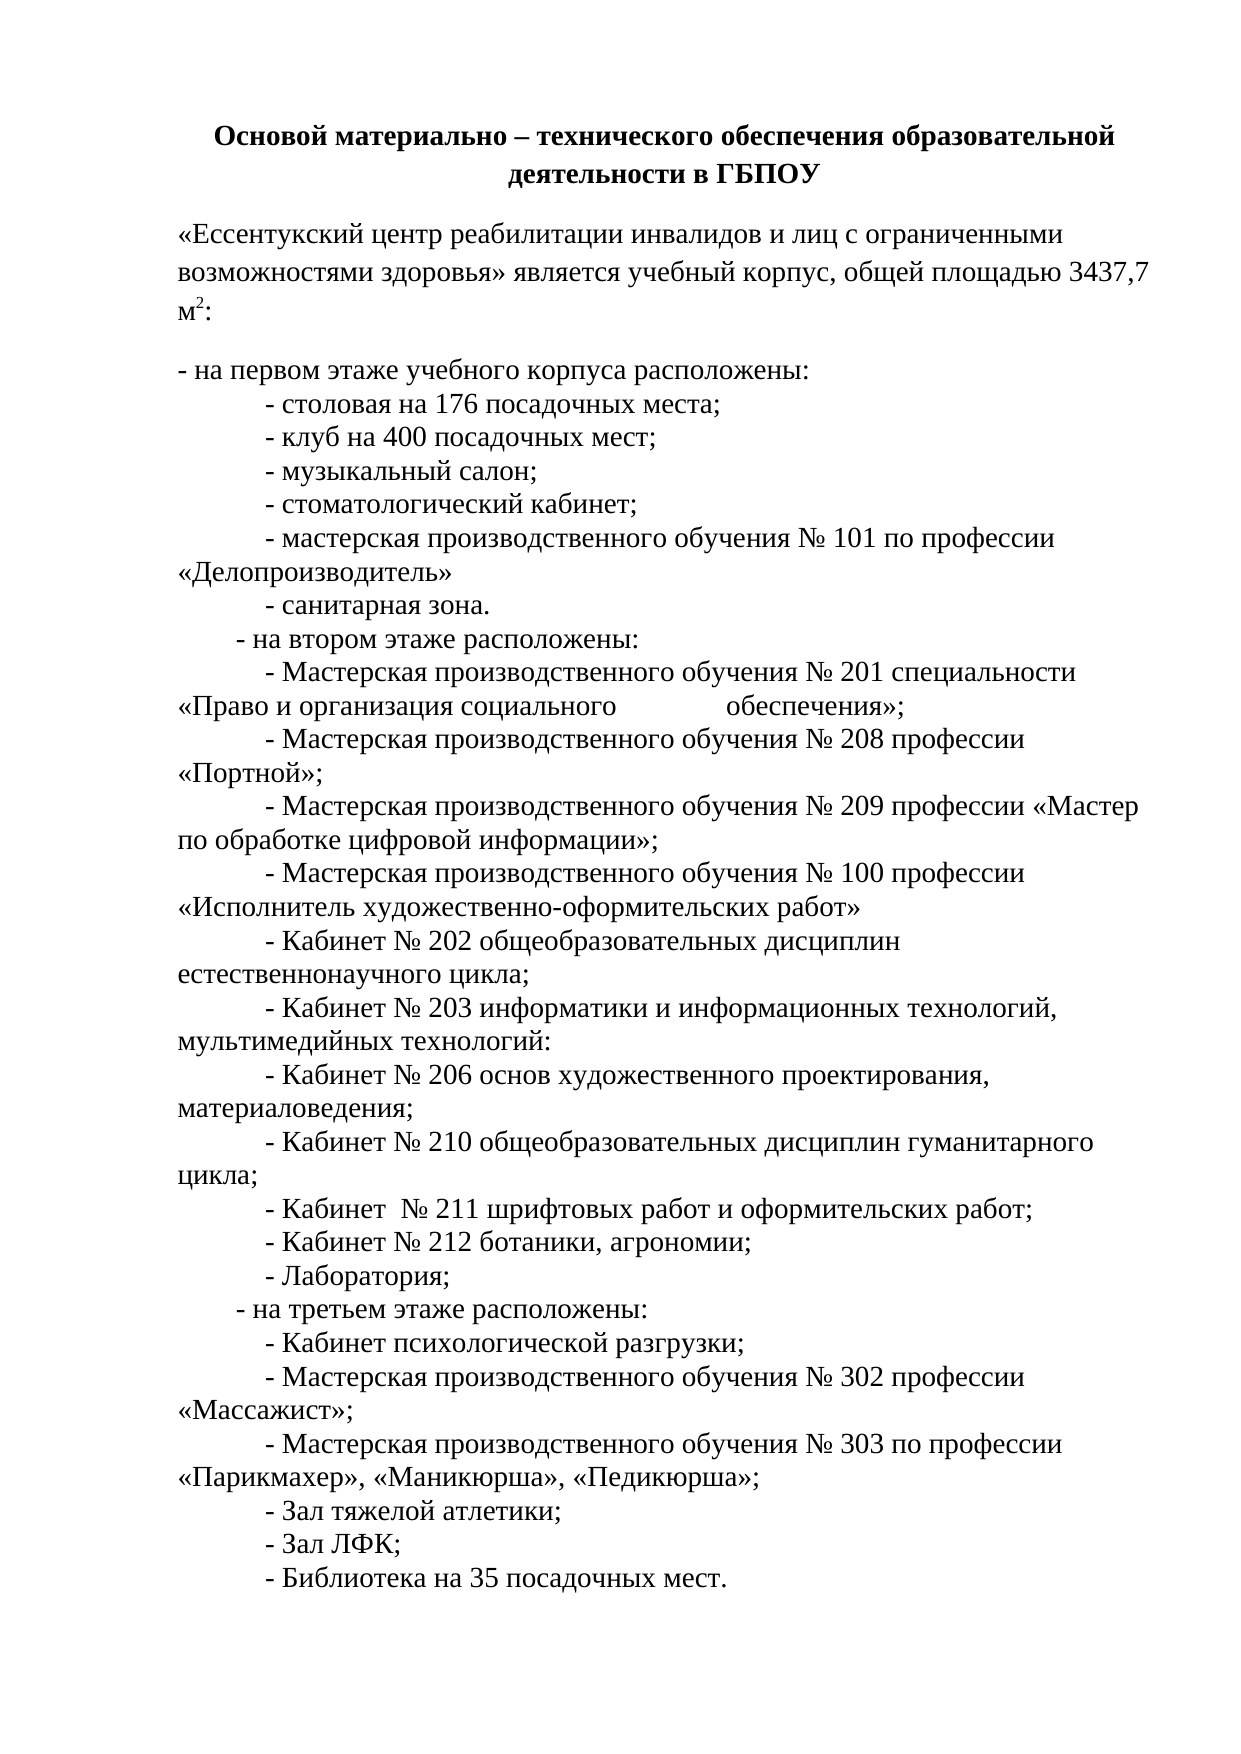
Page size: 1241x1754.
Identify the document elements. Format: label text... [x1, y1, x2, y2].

text - Кабинет № 210 общеобразовательных дисциплин гуманитарного цикла; [177, 1124, 1152, 1191]
text - Кабинет № 203 информатики и информационных технологий, мультимедийных технологий: [177, 990, 1152, 1057]
text - на первом этаже учебного корпуса расположены: [177, 352, 1152, 386]
text Основой материально – технического обеспечения образовательной деятельности в ГБПОУ [177, 118, 1152, 190]
text - Зал ЛФК; [177, 1526, 1152, 1560]
text - музыкальный салон; [177, 453, 1152, 487]
text - стоматологический кабинет; [177, 487, 1152, 520]
text - Кабинет № 211 шрифтовых работ и оформительских работ; [177, 1191, 1152, 1224]
text - Кабинет № 212 ботаники, агрономии; [177, 1224, 1152, 1258]
text - Мастерская производственного обучения № 303 по профессии «Парикмахер», «Маникюрша», «Педикюрша»; [177, 1426, 1152, 1493]
text - мастерская производственного обучения № 101 по профессии «Делопроизводитель» [177, 520, 1152, 587]
text - Кабинет № 206 основ художественного проектирования, материаловедения; [177, 1057, 1152, 1124]
text - Мастерская производственного обучения № 100 профессии «Исполнитель художественно-оформительских работ» [177, 856, 1152, 923]
text - клуб на 400 посадочных мест; [177, 419, 1152, 453]
text «Ессентукский центр реабилитации инвалидов и лиц с ограниченными возможностями здоровья» является учебный корпус, общей площадью 3437,7 м2: [177, 216, 1152, 327]
text - санитарная зона. [177, 587, 1152, 621]
text - Мастерская производственного обучения № 209 профессии «Мастер по обработке цифровой информации»; [177, 788, 1152, 856]
text - Мастерская производственного обучения № 201 специальности «Право и организация социального обеспечения»; [177, 654, 1152, 721]
text - Мастерская производственного обучения № 208 профессии «Портной»; [177, 721, 1152, 788]
text - столовая на 176 посадочных места; [177, 386, 1152, 419]
text - Лаборатория; [177, 1258, 1152, 1292]
text - Мастерская производственного обучения № 302 профессии «Массажист»; [177, 1359, 1152, 1426]
text - Кабинет № 202 общеобразовательных дисциплин естественнонаучного цикла; [177, 923, 1152, 990]
text - Зал тяжелой атлетики; [177, 1493, 1152, 1526]
text - Библиотека на 35 посадочных мест. [177, 1560, 1152, 1593]
text - Кабинет психологической разгрузки; [177, 1325, 1152, 1359]
text - на третьем этаже расположены: [177, 1292, 1152, 1325]
text - на втором этаже расположены: [177, 621, 1152, 654]
